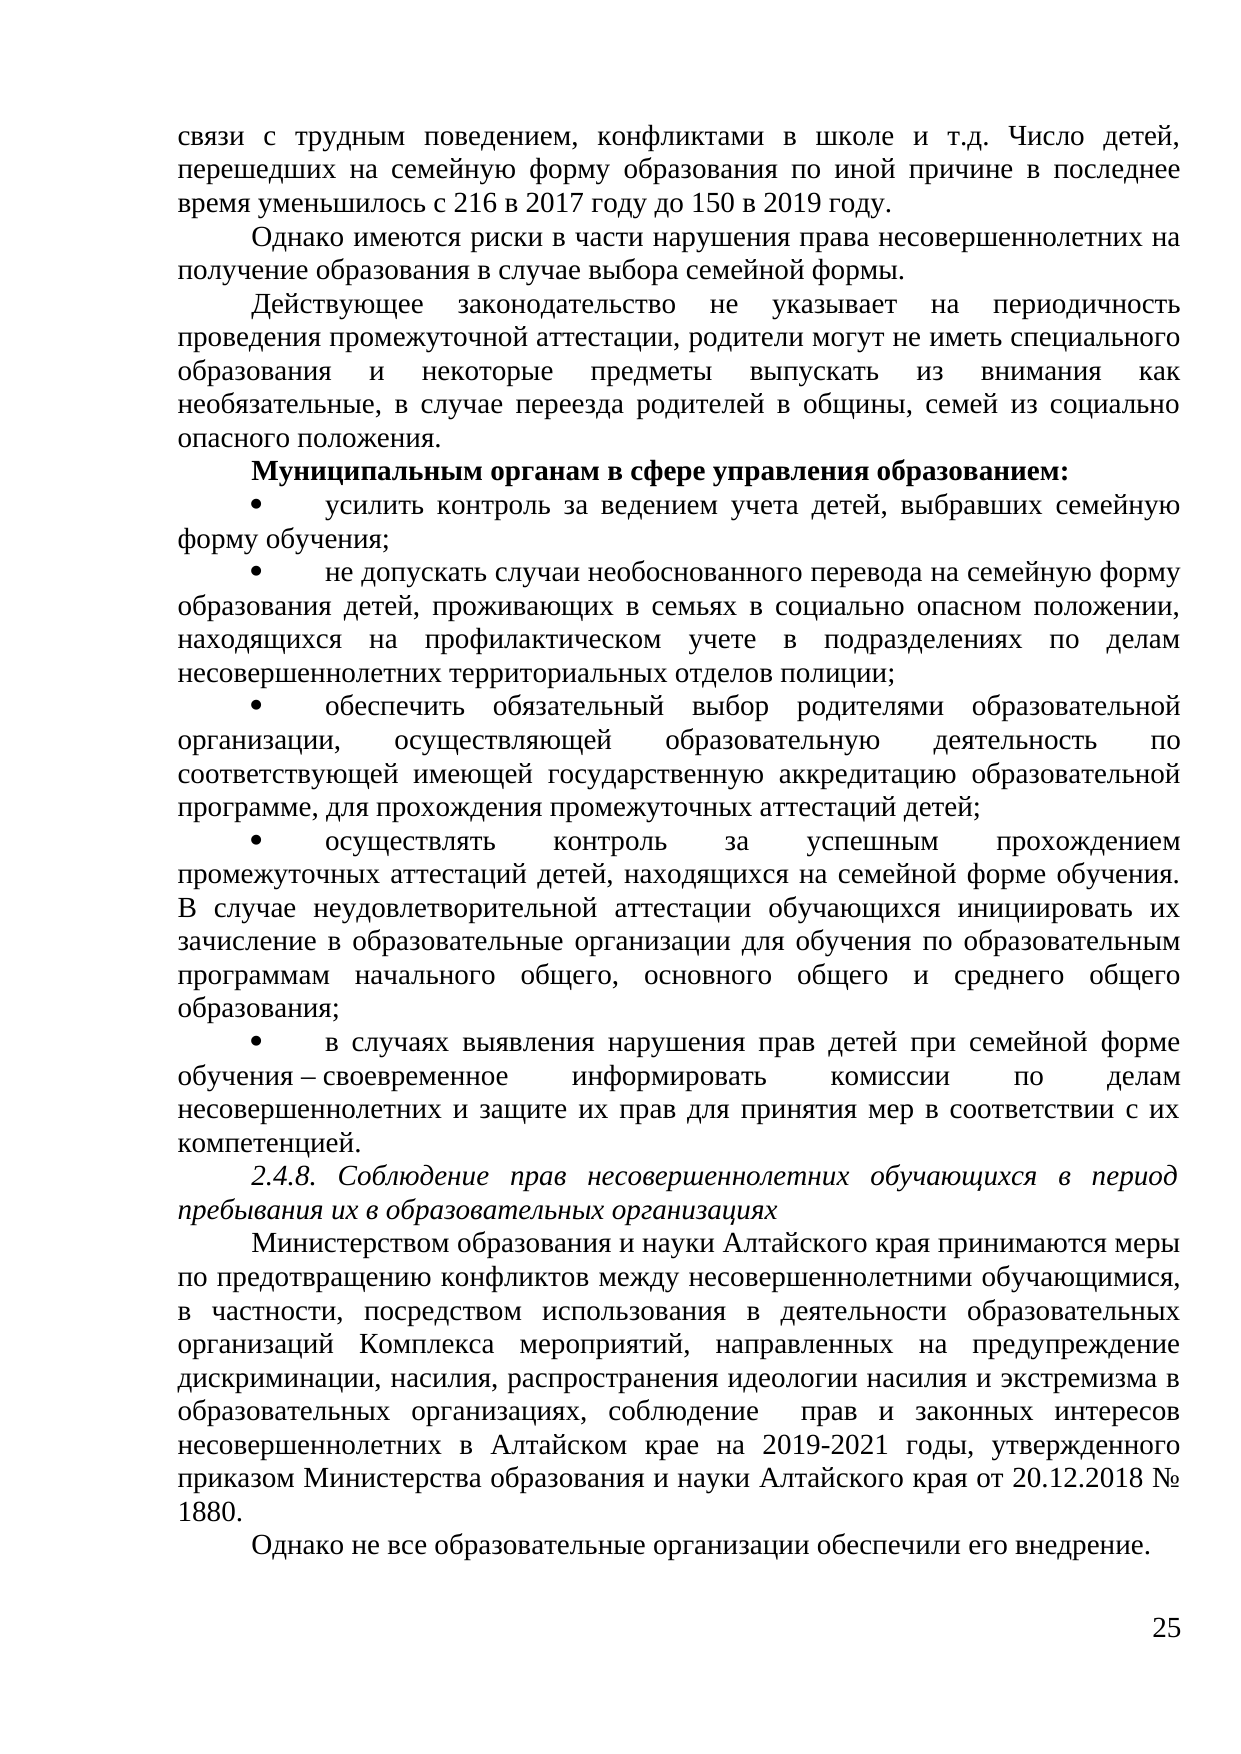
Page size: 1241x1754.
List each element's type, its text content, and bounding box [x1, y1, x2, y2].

text Однако имеются риски в части нарушения права несовершеннолетних на получение образования в случае выбора семейной формы. [177, 219, 1181, 286]
text Действующее законодательство не указывает на периодичность проведения промежуточной аттестации, родители могут не иметь специального образования и некоторые предметы выпускать из внимания как необязательные, в случае переезда родителей в общины, семей из социально опасного положения. [177, 286, 1181, 453]
list не допускать случаи необоснованного перевода на семейную форму образования детей, проживающих в семьях в социально опасном положении, находящихся на профилактическом учете в подразделениях по делам несовершеннолетних территориальных отделов полиции; [177, 554, 1181, 688]
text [177, 118, 1181, 219]
list осуществлять контроль за успешным прохождением промежуточных аттестаций детей, находящихся на семейной форме обучения. В случае неудовлетворительной аттестации обучающихся инициировать их зачисление в образовательные организации для обучения по образовательным программам начального общего, основного общего и среднего общего образования; [177, 823, 1181, 1024]
text Муниципальным органам в сфере управления образованием: [177, 453, 1181, 487]
subtitle 2.4.8. Соблюдение прав несовершеннолетних обучающихся в период пребывания их в образовательных организациях [177, 1158, 1181, 1226]
list обеспечить обязательный выбор родителями образовательной организации, осуществляющей образовательную деятельность по соответствующей имеющей государственную аккредитацию образовательной программе, для прохождения промежуточных аттестаций детей; [177, 688, 1181, 823]
list в случаях выявления нарушения прав детей при семейной форме обучения – своевременное информировать комиссии по делам несовершеннолетних и защите их прав для принятия мер в соответствии с их компетенцией. [177, 1024, 1181, 1158]
list усилить контроль за ведением учета детей, выбравших семейную форму обучения; [177, 487, 1181, 554]
text Однако не все образовательные организации обеспечили его внедрение. [177, 1527, 1181, 1561]
text Министерством образования и науки Алтайского края принимаются меры по предотвращению конфликтов между несовершеннолетними обучающимися, в частности, посредством использования в деятельности образовательных организаций Комплекса мероприятий, направленных на предупреждение дискриминации, насилия, распространения идеологии насилия и экстремизма в образовательных организациях, соблюдение прав и законных интересов несовершеннолетних в Алтайском крае на 2019-2021 годы, утвержденного приказом Министерства образования и науки Алтайского края от 20.12.2018 № 1880. [177, 1226, 1181, 1527]
